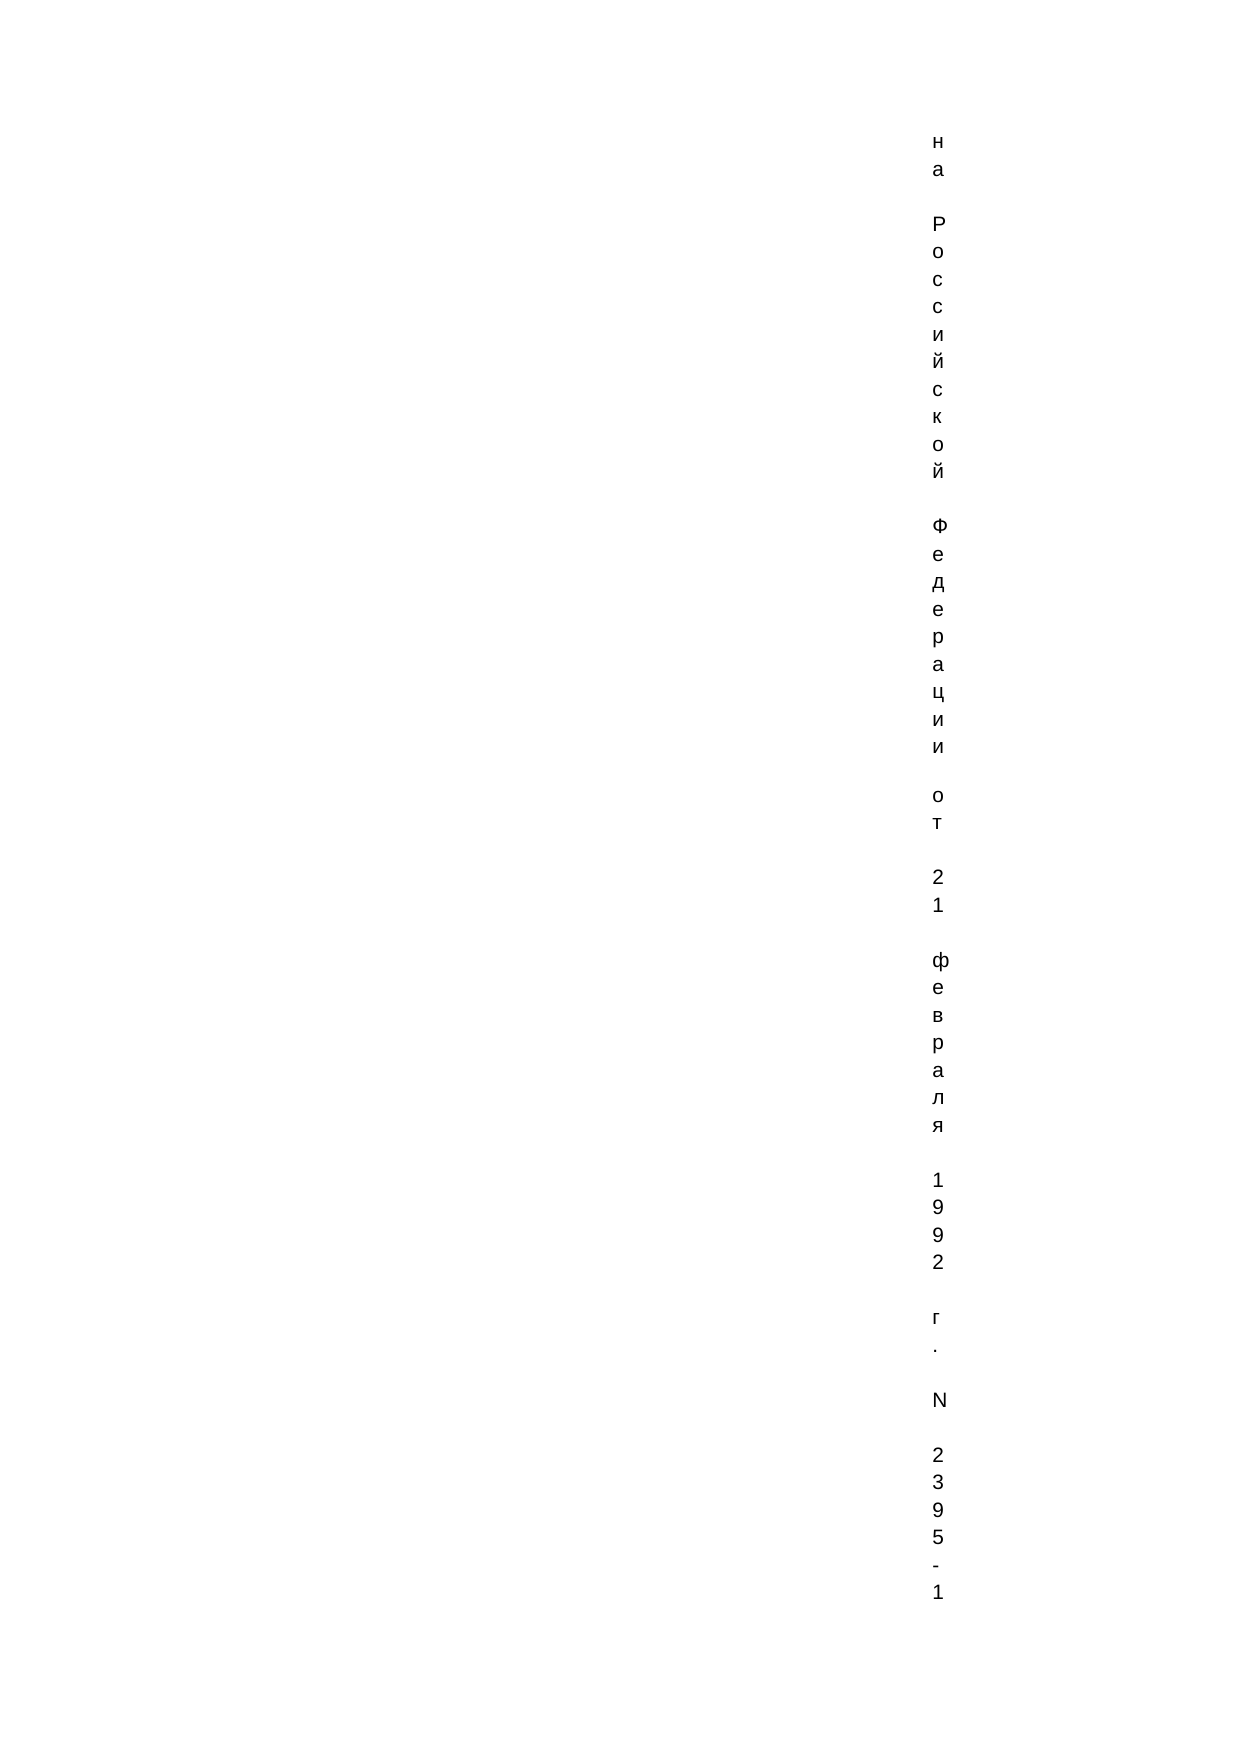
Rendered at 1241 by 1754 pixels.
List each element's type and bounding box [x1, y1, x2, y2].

table_cell [926, 118, 939, 1615]
